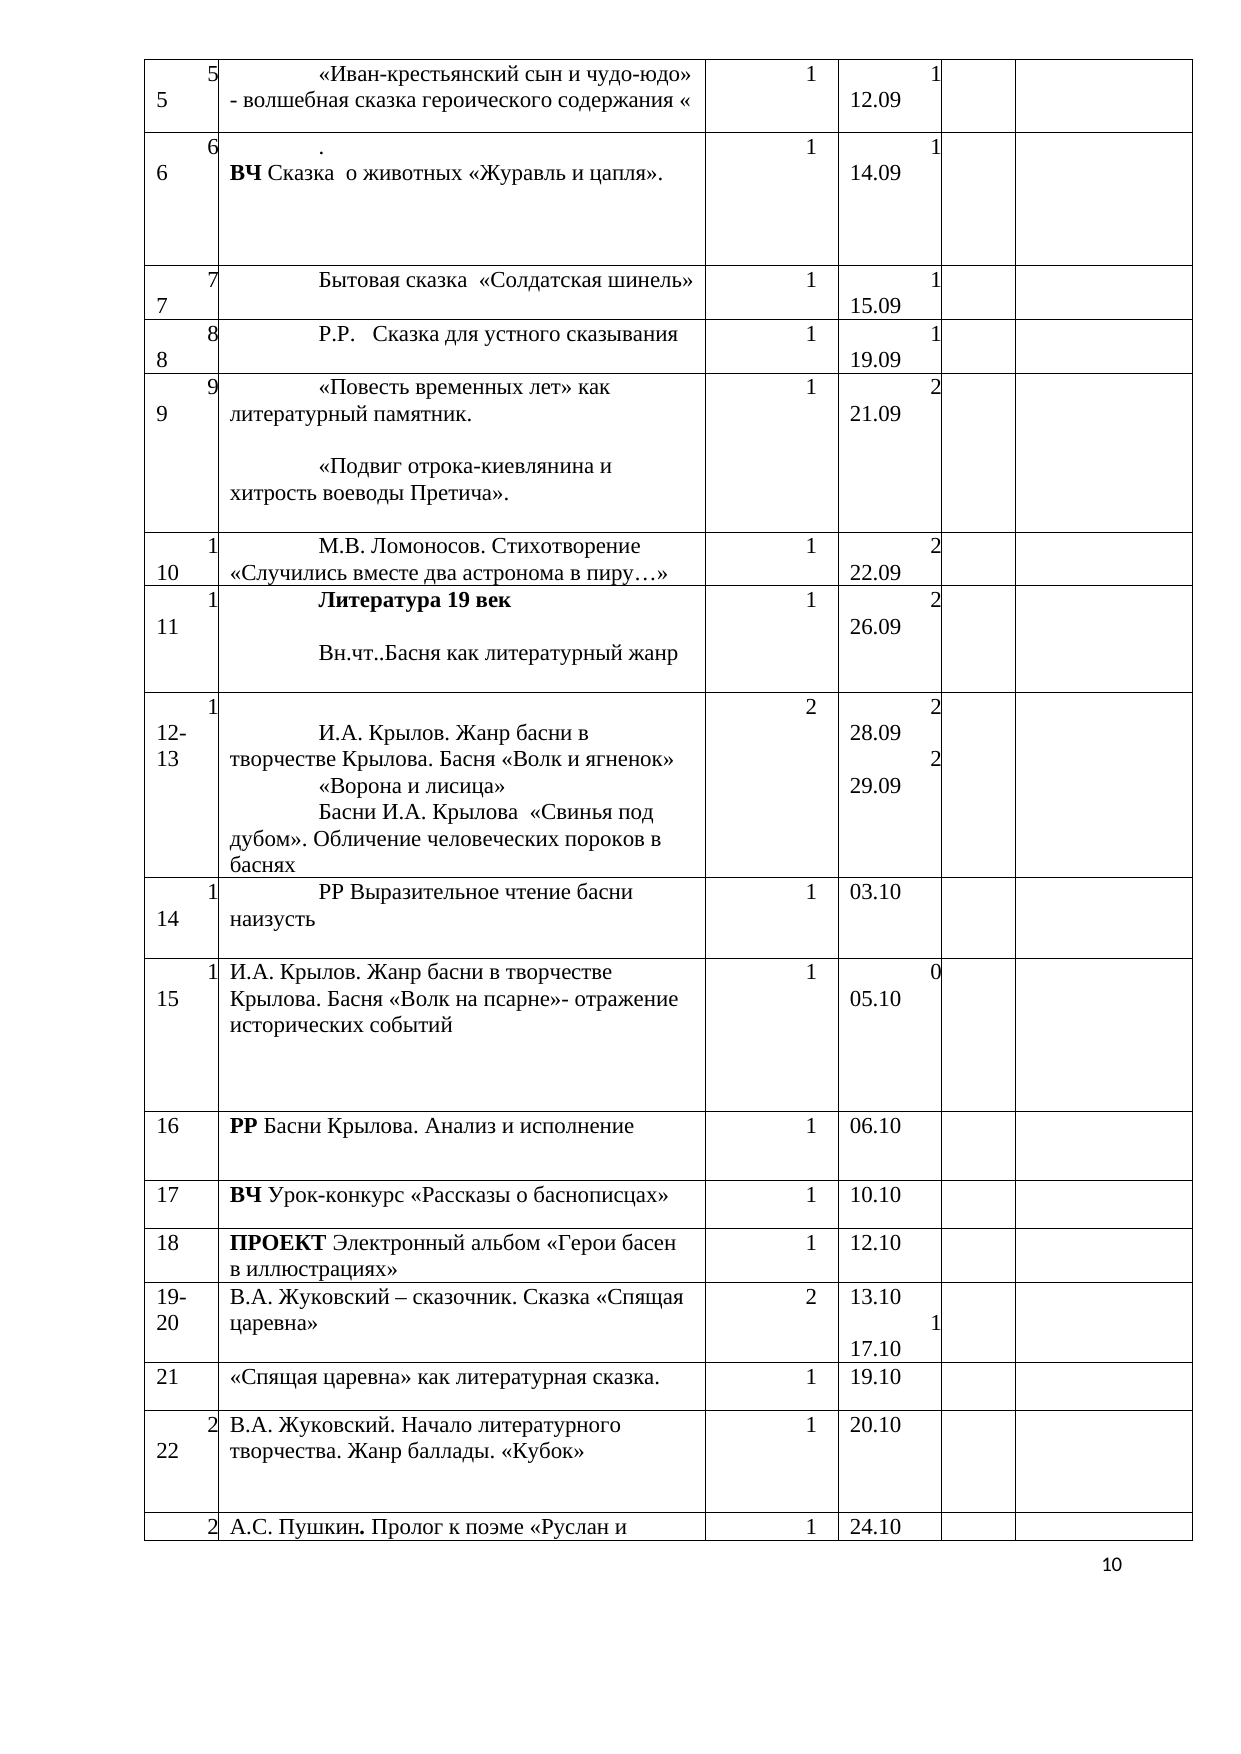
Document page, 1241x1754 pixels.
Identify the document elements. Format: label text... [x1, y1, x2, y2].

table_cell 17 [145, 1181, 218, 1228]
table_cell 1 [706, 1411, 838, 1512]
table_cell [942, 1283, 1015, 1362]
table_cell [942, 374, 1015, 532]
table_cell 13.10 117.10 [839, 1283, 941, 1362]
table_cell ПРОЕКТ Электронный альбом «Герои басен в иллюстрациях» [219, 1229, 705, 1282]
table_cell 1 [706, 1229, 838, 1282]
table_cell 221.09 [839, 374, 941, 532]
table_cell 21 [145, 1363, 218, 1410]
table_cell 115.09 [839, 266, 941, 319]
table_cell 2 [706, 1283, 838, 1362]
table_cell 222.09 [839, 533, 941, 585]
table_cell [1016, 1411, 1192, 1512]
table_cell 110 [145, 533, 218, 585]
table_cell 18 [145, 1229, 218, 1282]
table_cell 1 [706, 1112, 838, 1180]
table_cell 1 [706, 533, 838, 585]
table_cell [942, 533, 1015, 585]
table_cell [942, 60, 1015, 132]
table_cell 1 [706, 320, 838, 372]
table_cell И.А. Крылов. Жанр басни в творчестве Крылова. Басня «Волк на псарне»- отражение исторических событий [219, 959, 705, 1111]
table_cell 1 [706, 959, 838, 1111]
table_cell 112.09 [839, 60, 941, 132]
table_cell 1 [706, 374, 838, 532]
table_cell 1 [706, 133, 838, 265]
table_cell 114.09 [839, 133, 941, 265]
table_cell 77 [145, 266, 218, 319]
table_cell 1 [706, 1363, 838, 1410]
table_cell 24.10 [839, 1513, 941, 1539]
table_cell [1016, 1513, 1192, 1539]
table_cell 1 [706, 1181, 838, 1228]
table_cell [1016, 586, 1192, 692]
table_cell [1016, 1181, 1192, 1228]
table_cell [942, 133, 1015, 265]
table_cell [1016, 266, 1192, 319]
table_cell «Повесть временных лет» как литературный памятник. «Подвиг отрока-киевлянина и хитрость воеводы Претича». [219, 374, 705, 532]
table_cell [1016, 1229, 1192, 1282]
table_cell [942, 1112, 1015, 1180]
table_cell [1016, 133, 1192, 265]
table_cell [942, 1363, 1015, 1410]
table_cell [942, 959, 1015, 1111]
table_cell [1016, 1112, 1192, 1180]
table_cell В.А. Жуковский. Начало литературного творчества. Жанр баллады. «Кубок» [219, 1411, 705, 1512]
table_cell [942, 1411, 1015, 1512]
table_cell 226.09 [839, 586, 941, 692]
table_cell В.А. Жуковский – сказочник. Сказка «Спящая царевна» [219, 1283, 705, 1362]
table_cell «Иван-крестьянский сын и чудо-юдо» - волшебная сказка героического содержания « [219, 60, 705, 132]
table_cell 222 [145, 1411, 218, 1512]
table_cell [1016, 320, 1192, 372]
table_cell 10.10 [839, 1181, 941, 1228]
table_cell [1016, 693, 1192, 877]
table_cell 112-13 [145, 693, 218, 877]
table_cell [1016, 878, 1192, 957]
table_cell 1 [706, 1513, 838, 1539]
table_cell 115 [145, 959, 218, 1111]
table_cell . ВЧ Сказка о животных «Журавль и цапля». [219, 133, 705, 265]
table_cell 223 [145, 1513, 218, 1539]
table_cell [1016, 533, 1192, 585]
table_cell Бытовая сказка «Солдатская шинель» [219, 266, 705, 319]
table_cell 06.10 [839, 1112, 941, 1180]
table_cell 1 [706, 60, 838, 132]
table_cell 119.09 [839, 320, 941, 372]
table_cell 1 [706, 586, 838, 692]
table_cell 228.09 229.09 [839, 693, 941, 877]
table_cell [942, 586, 1015, 692]
table_cell ВЧ Урок-конкурс «Рассказы о баснописцах» [219, 1181, 705, 1228]
table_cell Литература 19 век Вн.чт..Басня как литературный жанр [219, 586, 705, 692]
table_cell 99 [145, 374, 218, 532]
table_cell 55 [145, 60, 218, 132]
table_cell 1 [706, 266, 838, 319]
table_cell РР Выразительное чтение басни наизусть [219, 878, 705, 957]
table_cell [942, 693, 1015, 877]
table_cell [1016, 1283, 1192, 1362]
table_cell [942, 1229, 1015, 1282]
table_cell 19-20 [145, 1283, 218, 1362]
table_cell [942, 320, 1015, 372]
table_cell 88 [145, 320, 218, 372]
table_cell [942, 878, 1015, 957]
table_cell 20.10 [839, 1411, 941, 1512]
table_cell 16 [145, 1112, 218, 1180]
table_cell 1 [706, 878, 838, 957]
table_cell 114 [145, 878, 218, 957]
table_cell И.А. Крылов. Жанр басни в творчестве Крылова. Басня «Волк и ягненок» «Ворона и лисица» Басни И.А. Крылова «Свинья под дубом». Обличение человеческих пороков в баснях [219, 693, 705, 877]
table_cell 03.10 [839, 878, 941, 957]
table_cell Р.Р. Сказка для устного сказывания [219, 320, 705, 372]
table_cell 12.10 [839, 1229, 941, 1282]
table_cell [942, 266, 1015, 319]
table_cell «Спящая царевна» как литературная сказка. [219, 1363, 705, 1410]
table_cell [1016, 374, 1192, 532]
table_cell 66 [145, 133, 218, 265]
table_cell РР Басни Крылова. Анализ и исполнение [219, 1112, 705, 1180]
table_cell [1016, 60, 1192, 132]
table_cell [1016, 1363, 1192, 1410]
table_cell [219, 1513, 705, 1539]
table_cell 111 [145, 586, 218, 692]
table_cell 2 [706, 693, 838, 877]
table_cell 005.10 [839, 959, 941, 1111]
table_cell 19.10 [839, 1363, 941, 1410]
table_cell [942, 1181, 1015, 1228]
table_cell [1016, 959, 1192, 1111]
table_cell М.В. Ломоносов. Стихотворение «Случились вместе два астронома в пиру…» [219, 533, 705, 585]
table_cell [942, 1513, 1015, 1539]
